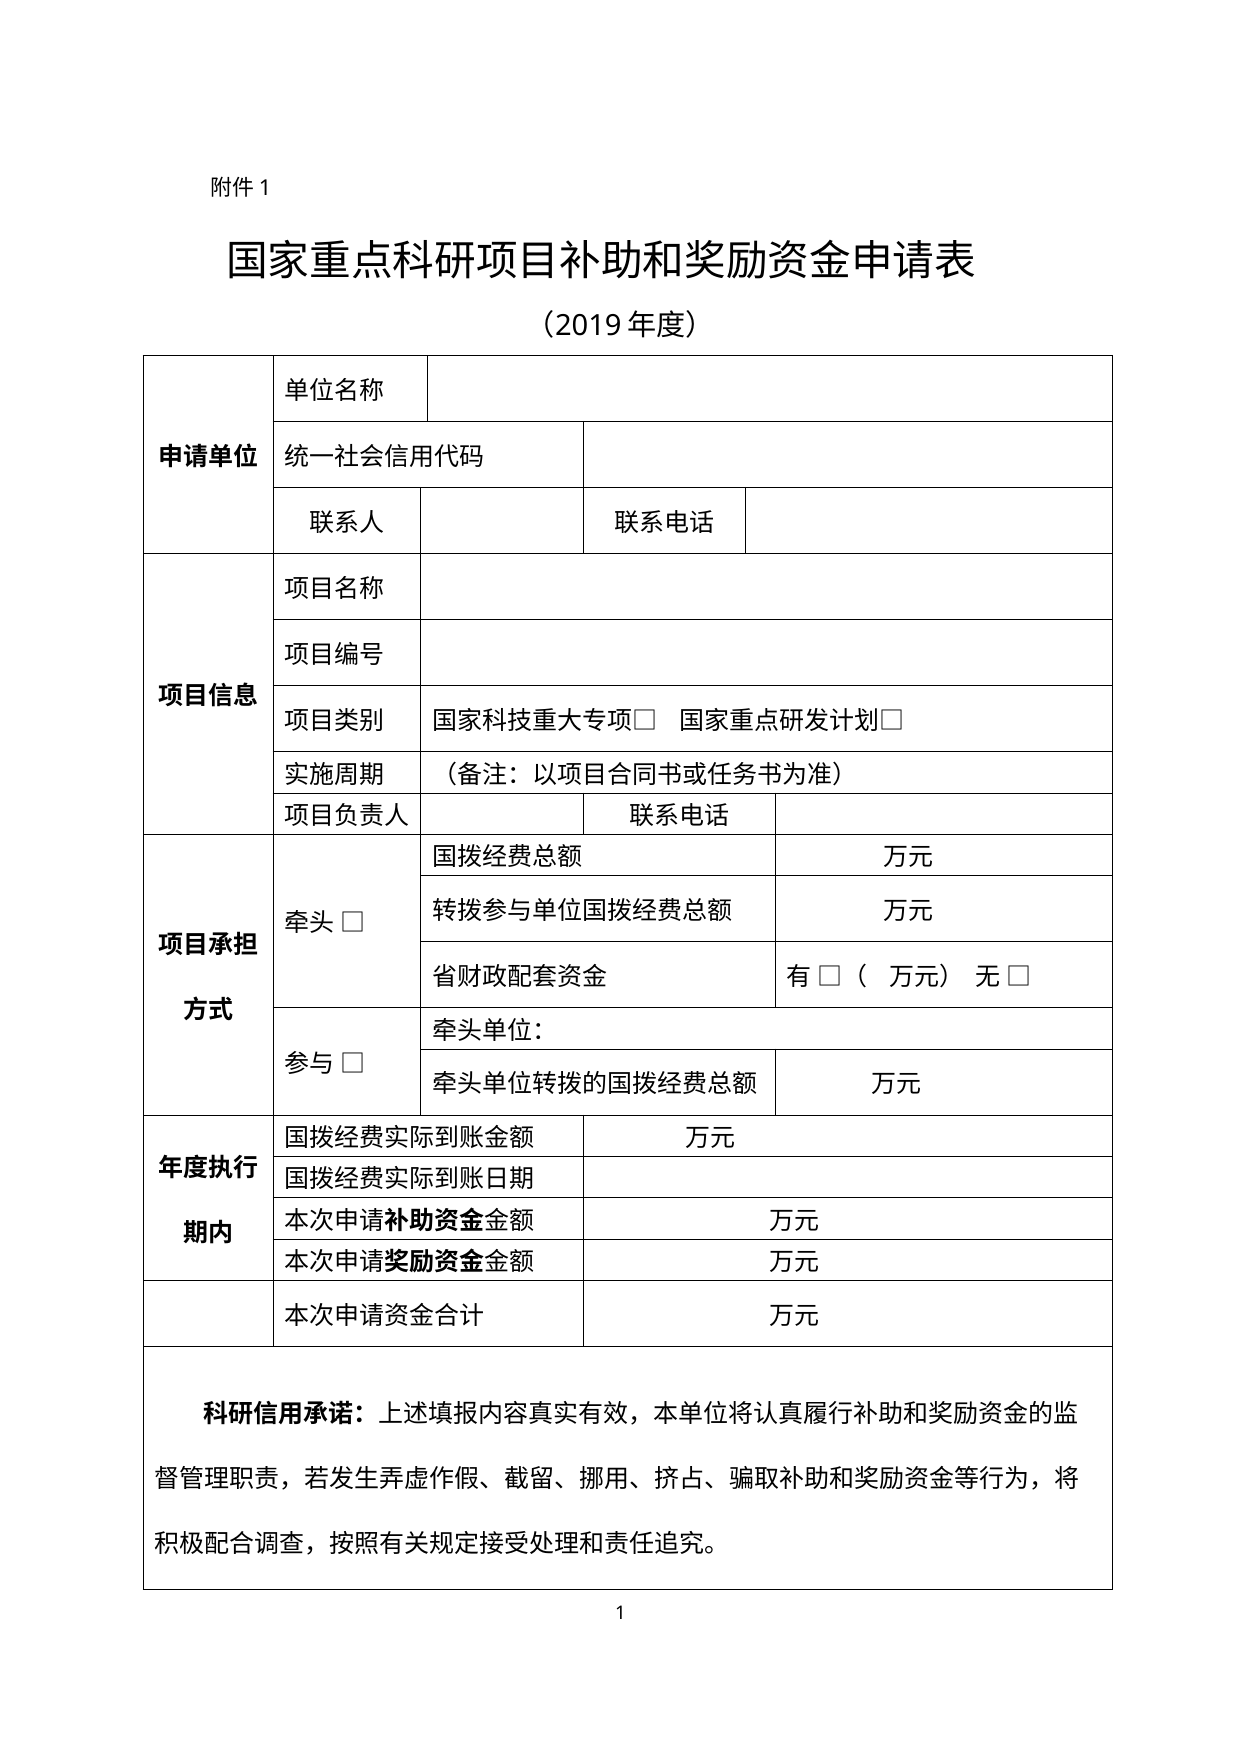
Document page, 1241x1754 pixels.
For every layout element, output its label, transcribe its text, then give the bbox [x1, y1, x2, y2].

table_cell 本次申请资金合计 [274, 1281, 583, 1346]
table_cell 国拨经费实际到账日期 [274, 1157, 583, 1197]
table_cell [421, 620, 1112, 685]
table_cell [584, 1157, 1112, 1197]
table_cell 本次申请补助资金金额 [274, 1198, 583, 1239]
table_cell 万元 [776, 835, 1112, 875]
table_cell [144, 1347, 1112, 1589]
table_cell [144, 1281, 273, 1346]
table_cell 万元 [584, 1198, 1112, 1239]
table_cell [746, 488, 1112, 553]
table_cell [421, 794, 583, 834]
table_cell 万元 [776, 876, 1112, 941]
table_cell 有 □（ 万元） 无 □ [776, 942, 1112, 1007]
table_cell 联系电话 [584, 488, 745, 553]
table_cell 项目负责人 [274, 794, 420, 834]
table_cell 项目类别 [274, 686, 420, 751]
table_cell 统一社会信用代码 [274, 422, 583, 487]
table_cell [421, 554, 1112, 619]
table_cell 万元 [776, 1050, 1112, 1114]
table_cell 项目承担方式 [144, 835, 273, 1114]
table_cell 项目信息 [144, 554, 273, 834]
table_cell 项目名称 [274, 554, 420, 619]
table_cell 省财政配套资金 [421, 942, 775, 1007]
table_cell 项目编号 [274, 620, 420, 685]
table_cell 国拨经费实际到账金额 [274, 1116, 583, 1156]
table_cell （备注：以项目合同书或任务书为准） [421, 752, 1112, 792]
table_cell 本次申请奖励资金金额 [274, 1240, 583, 1280]
table_header 申请单位 [144, 356, 273, 553]
table_cell 万元 [584, 1240, 1112, 1280]
table_cell 年度执行期内 [144, 1116, 273, 1280]
table_cell 牵头 □ [274, 835, 420, 1007]
table_cell [421, 488, 583, 553]
table_cell 国拨经费总额 [421, 835, 775, 875]
table_header 单位名称 [274, 356, 427, 421]
table_cell [776, 794, 1112, 834]
table_cell 万元 [584, 1281, 1112, 1346]
text 国家重点科研项目补助和奖励资金申请表 [187, 225, 1014, 290]
table_cell 联系电话 [584, 794, 775, 834]
table_cell 实施周期 [274, 752, 420, 792]
table_header [428, 356, 1112, 421]
table_cell 国家科技重大专项□ 国家重点研发计划□ [421, 686, 1112, 751]
table_cell 牵头单位转拨的国拨经费总额 [421, 1050, 775, 1114]
table_cell [584, 422, 1112, 487]
table_cell 联系人 [274, 488, 420, 553]
table_cell 牵头单位： [421, 1008, 1112, 1048]
table_cell 参与 □ [274, 1008, 420, 1114]
text （2019年度） [187, 290, 1053, 355]
table_cell 转拨参与单位国拨经费总额 [421, 876, 775, 941]
table_cell 万元 [584, 1116, 1112, 1156]
